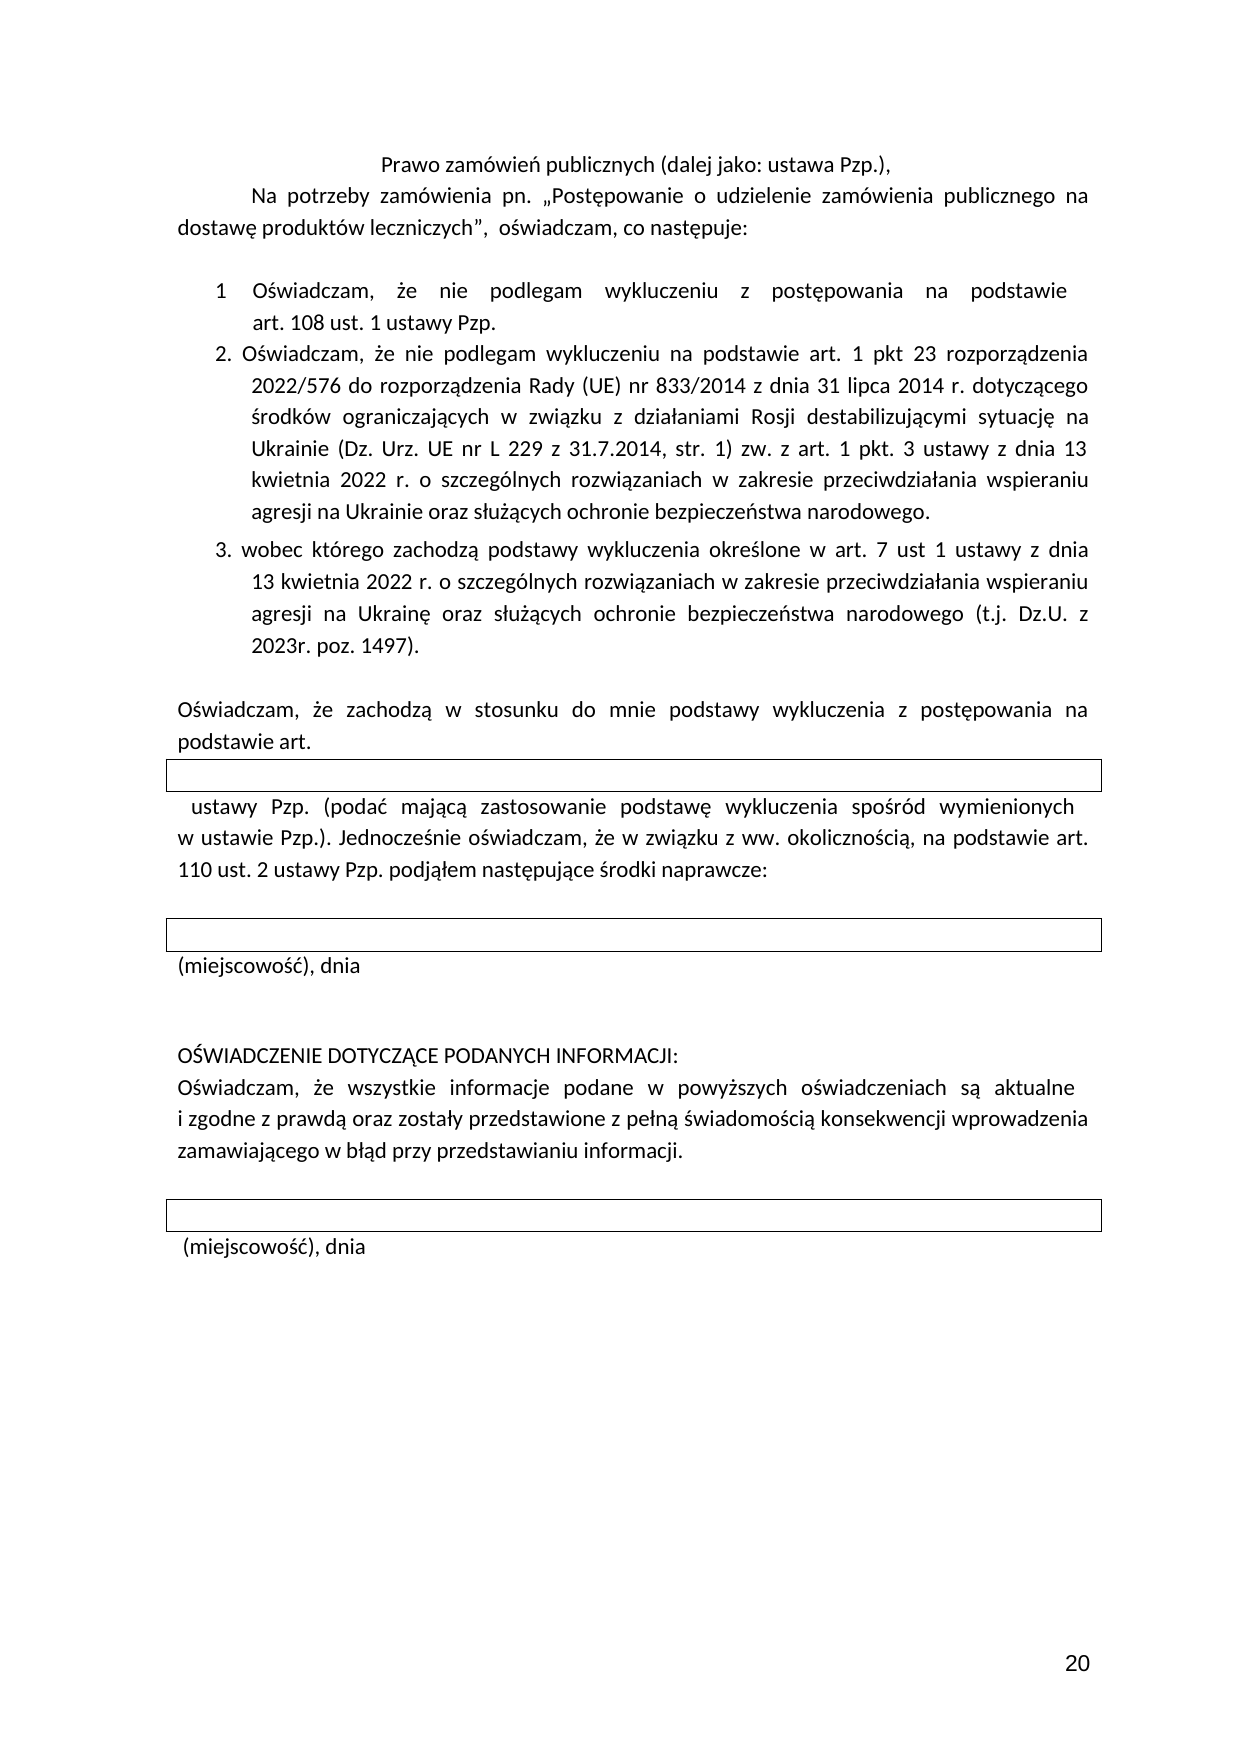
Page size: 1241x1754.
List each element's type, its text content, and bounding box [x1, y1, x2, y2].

text Prawo zamówień publicznych (dalej jako: ustawa Pzp.), [177, 150, 1090, 178]
text Na potrzeby zamówienia pn. „Postępowanie o udzielenie zamówienia publicznego na dostawę produktów leczniczych”, oświadczam, co następuje: [177, 182, 1090, 241]
table_header [167, 1200, 1101, 1231]
list 2. Oświadczam, że nie podlegam wykluczeniu na podstawie art. 1 pkt 23 rozporządzenia 2022/576 do rozporządzenia Rady (UE) nr 833/2014 z dnia 31 lipca 2014 r. dotyczącego środków ograniczających w związku z działaniami Rosji destabilizującymi sytuację na Ukrainie (Dz. Urz. UE nr L 229 z 31.7.2014, str. 1) zw. z art. 1 pkt. 3 ustawy z dnia 13 kwietnia 2022 r. o szczególnych rozwiązaniach w zakresie przeciwdziałania wspieraniu agresji na Ukrainie oraz służących ochronie bezpieczeństwa narodowego. [215, 339, 1090, 525]
table_header [167, 760, 1101, 791]
text Oświadczam, że zachodzą w stosunku do mnie podstawy wykluczenia z postępowania na podstawie art. [177, 695, 1090, 755]
text OŚWIADCZENIE DOTYCZĄCE PODANYCH INFORMACJI: [177, 1041, 1090, 1069]
subtitle 3. wobec którego zachodzą podstawy wykluczenia określone w art. 7 ust 1 ustawy z dnia 13 kwietnia 2022 r. o szczególnych rozwiązaniach w zakresie przeciwdziałania wspieraniu agresji na Ukrainę oraz służących ochronie bezpieczeństwa narodowego (t.j. Dz.U. z 2023r. poz. 1497). [215, 535, 1090, 659]
text Oświadczam, że wszystkie informacje podane w powyższych oświadczeniach są aktualne i zgodne z prawdą oraz zostały przedstawione z pełną świadomością konsekwencji wprowadzenia zamawiającego w błąd przy przedstawianiu informacji. [177, 1073, 1090, 1164]
table_header [167, 919, 1101, 951]
list Oświadczam, że nie podlegam wykluczeniu z postępowania na podstawie art. 108 ust. 1 ustawy Pzp. [215, 276, 1090, 336]
text ustawy Pzp. (podać mającą zastosowanie podstawę wykluczenia spośród wymienionych w ustawie Pzp.). Jednocześnie oświadczam, że w związku z ww. okolicznością, na podstawie art. 110 ust. 2 ustawy Pzp. podjąłem następujące środki naprawcze: [177, 792, 1090, 883]
text (miejscowość), dnia [177, 1232, 1090, 1260]
text (miejscowość), dnia [177, 952, 1090, 979]
